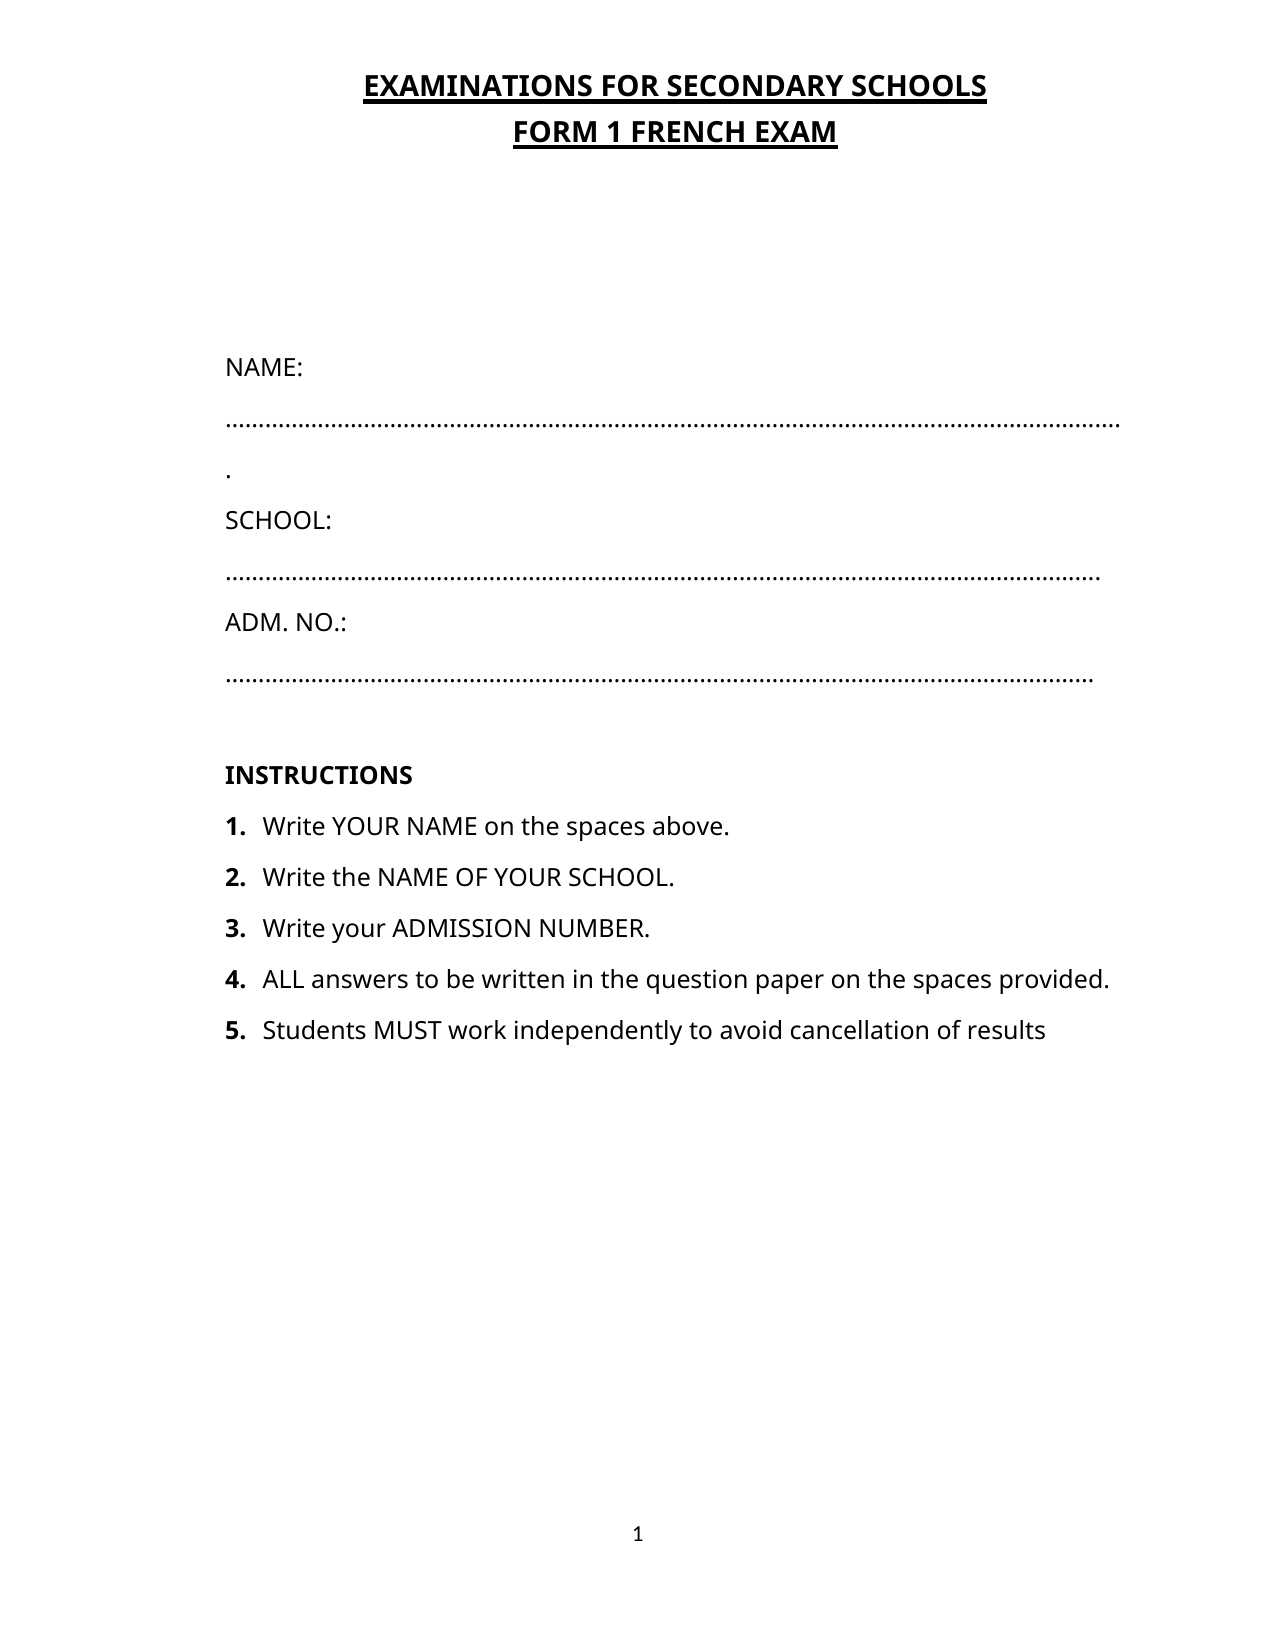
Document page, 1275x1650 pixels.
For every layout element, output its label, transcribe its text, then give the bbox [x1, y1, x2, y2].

list ALL answers to be written in the question paper on the spaces provided. [225, 962, 1125, 996]
list Students MUST work independently to avoid cancellation of results [225, 1013, 1125, 1047]
list Write the NAME OF YOUR SCHOOL. [225, 859, 1125, 894]
list Write YOUR NAME on the spaces above. [225, 808, 1125, 843]
list Write your ADMISSION NUMBER. [225, 911, 1125, 945]
list FORM 1 FRENCH EXAM [225, 111, 1125, 151]
list INSTRUCTIONS [225, 757, 1125, 792]
list NAME: ……………………………………………………………………………………………………………………….. [225, 349, 1125, 485]
list ADM. NO.:…………………………………………………………………………………………………………………… [225, 604, 1125, 689]
list EXAMINATIONS FOR SECONDARY SCHOOLS [225, 66, 1125, 105]
list SCHOOL: ……………………………………………………………………………………………………………………. [225, 502, 1125, 587]
